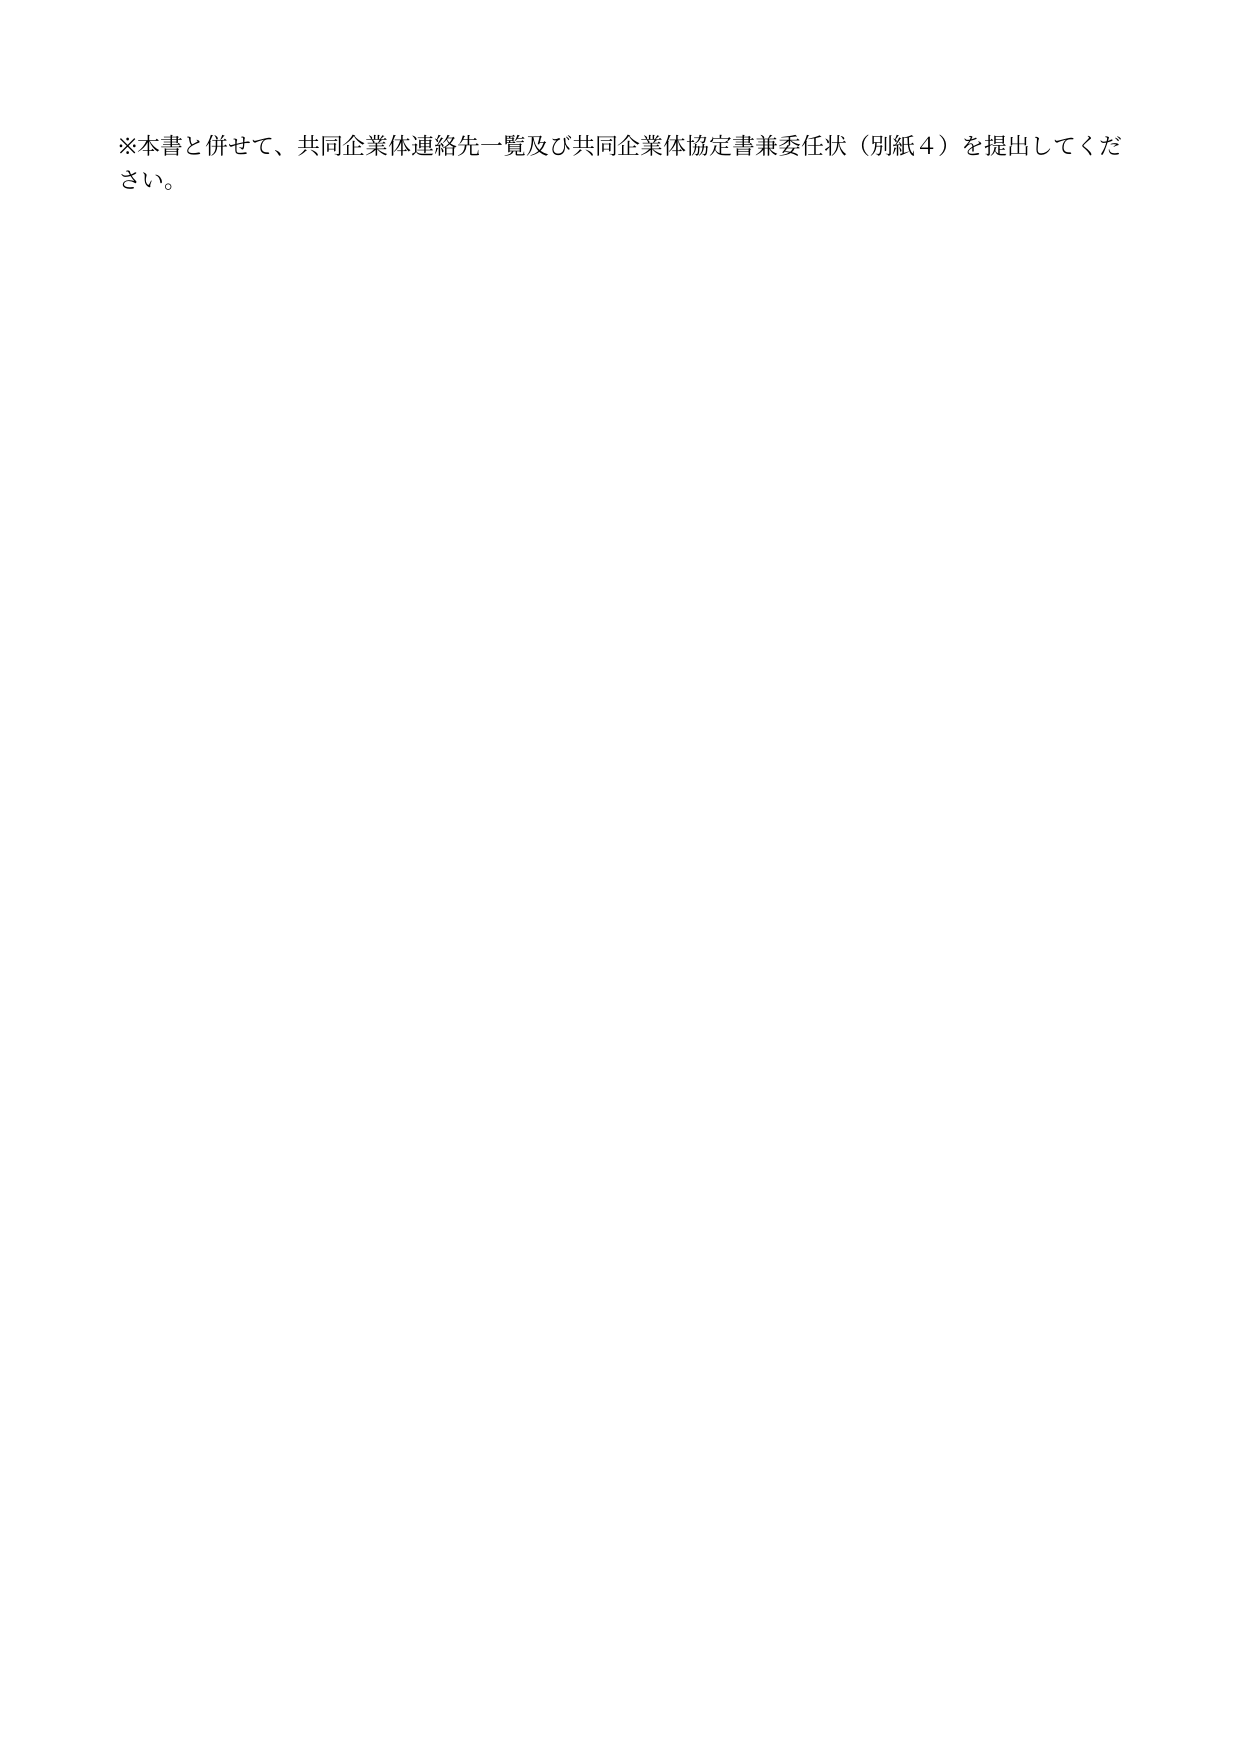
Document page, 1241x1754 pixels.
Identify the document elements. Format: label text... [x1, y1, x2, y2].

text ※本書と併せて、共同企業体連絡先一覧及び共同企業体協定書兼委任状（別紙４）を提出してください。 [118, 128, 1122, 196]
